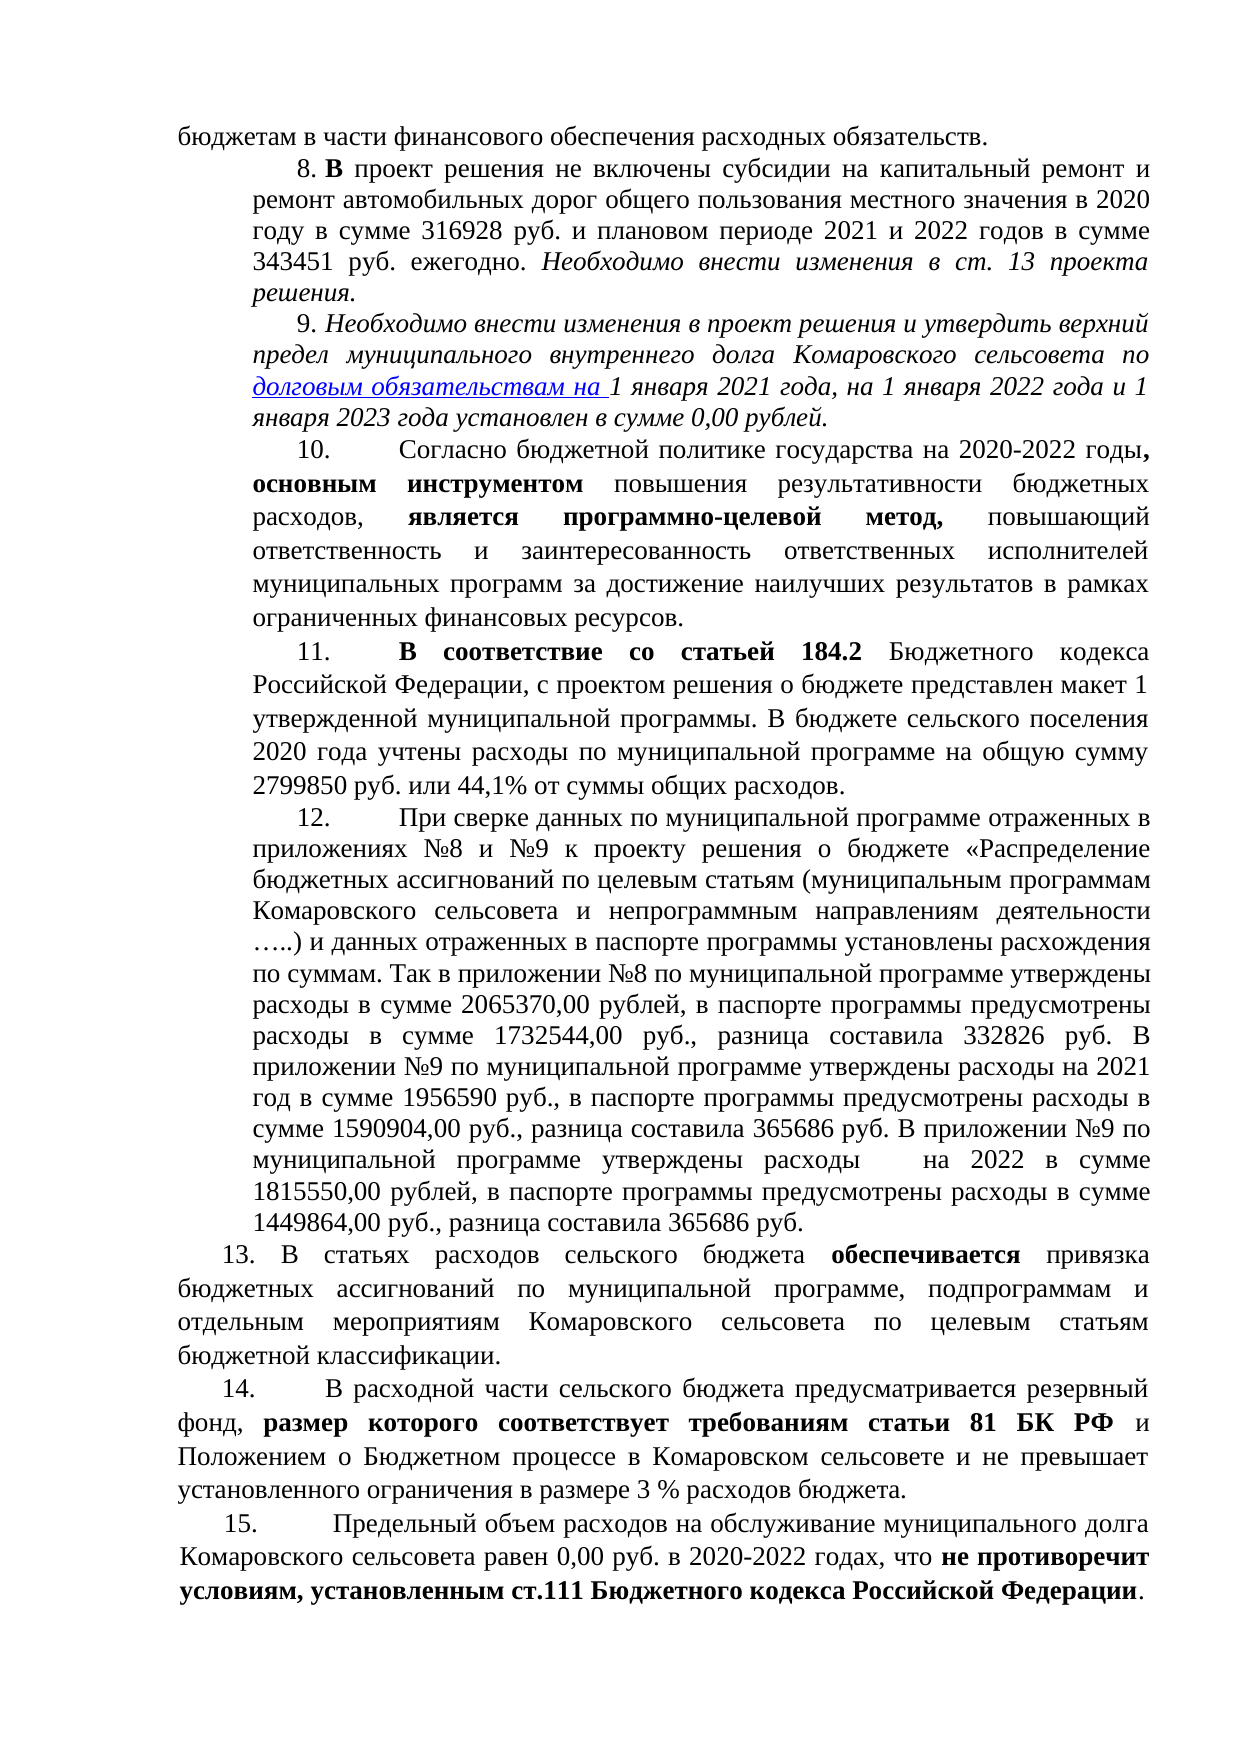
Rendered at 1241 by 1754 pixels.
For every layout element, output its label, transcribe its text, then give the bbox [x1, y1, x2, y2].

list Предельный объем расходов на обслуживание муниципального долга Комаровского сельсовета равен 0,00 руб. в 2020-2022 годах, что не противоречит условиям, установленным ст.111 Бюджетного кодекса Российской Федерации. [179, 1505, 1149, 1606]
list В проект решения не включены субсидии на капитальный ремонт и ремонт автомобильных дорог общего пользования местного значения в 2020 году в сумме 316928 руб. и плановом периоде 2021 и 2022 годов в сумме 343451 руб. ежегодно. Необходимо внести изменения в ст. 13 проекта решения. [252, 152, 1152, 307]
list При сверке данных по муниципальной программе отраженных в приложениях №8 и №9 к проекту решения о бюджете «Распределение бюджетных ассигнований по целевым статьям (муниципальным программам Комаровского сельсовета и непрограммным направлениям деятельности …..) и данных отраженных в паспорте программы установлены расхождения по суммам. Так в приложении №8 по муниципальной программе утверждены расходы в сумме 2065370,00 рублей, в паспорте программы предусмотрены расходы в сумме 1732544,00 руб., разница составила 332826 руб. В приложении №9 по муниципальной программе утверждены расходы на 2021 год в сумме 1956590 руб., в паспорте программы предусмотрены расходы в сумме 1590904,00 руб., разница составила 365686 руб. В приложении №9 по муниципальной программе утверждены расходы на 2022 в сумме 1815550,00 рублей, в паспорте программы предусмотрены расходы в сумме 1449864,00 руб., разница составила 365686 руб. [252, 801, 1152, 1237]
list В соответствие со статьей 184.2 Бюджетного кодекса Российской Федерации, с проектом решения о бюджете представлен макет 1 утвержденной муниципальной программы. В бюджете сельского поселения 2020 года учтены расходы по муниципальной программе на общую сумму 2799850 руб. или 44,1% от суммы общих расходов. [252, 633, 1149, 801]
list Согласно бюджетной политике государства на 2020-2022 годы, основным инструментом повышения результативности бюджетных расходов, является программно-целевой метод, повышающий ответственность и заинтересованность ответственных исполнителей муниципальных программ за достижение наилучших результатов в рамках ограниченных финансовых ресурсов. [252, 432, 1149, 633]
list Необходимо внести изменения в проект решения и утвердить верхний предел муниципального внутреннего долга Комаровского сельсовета по долговым обязательствам на 1 января 2021 года, на 1 января 2022 года и 1 января 2023 года установлен в сумме 0,00 рублей. [252, 307, 1152, 432]
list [177, 118, 1149, 152]
text 13. В статьях расходов сельского бюджета обеспечивается привязка бюджетных ассигнований по муниципальной программе, подпрограммам и отдельным мероприятиям Комаровского сельсовета по целевым статьям бюджетной классификации. [177, 1237, 1149, 1371]
list В расходной части сельского бюджета предусматривается резервный фонд, размер которого соответствует требованиям статьи 81 БК РФ и Положением о Бюджетном процессе в Комаровском сельсовете и не превышает установленного ограничения в размере 3 % расходов бюджета. [177, 1371, 1149, 1505]
